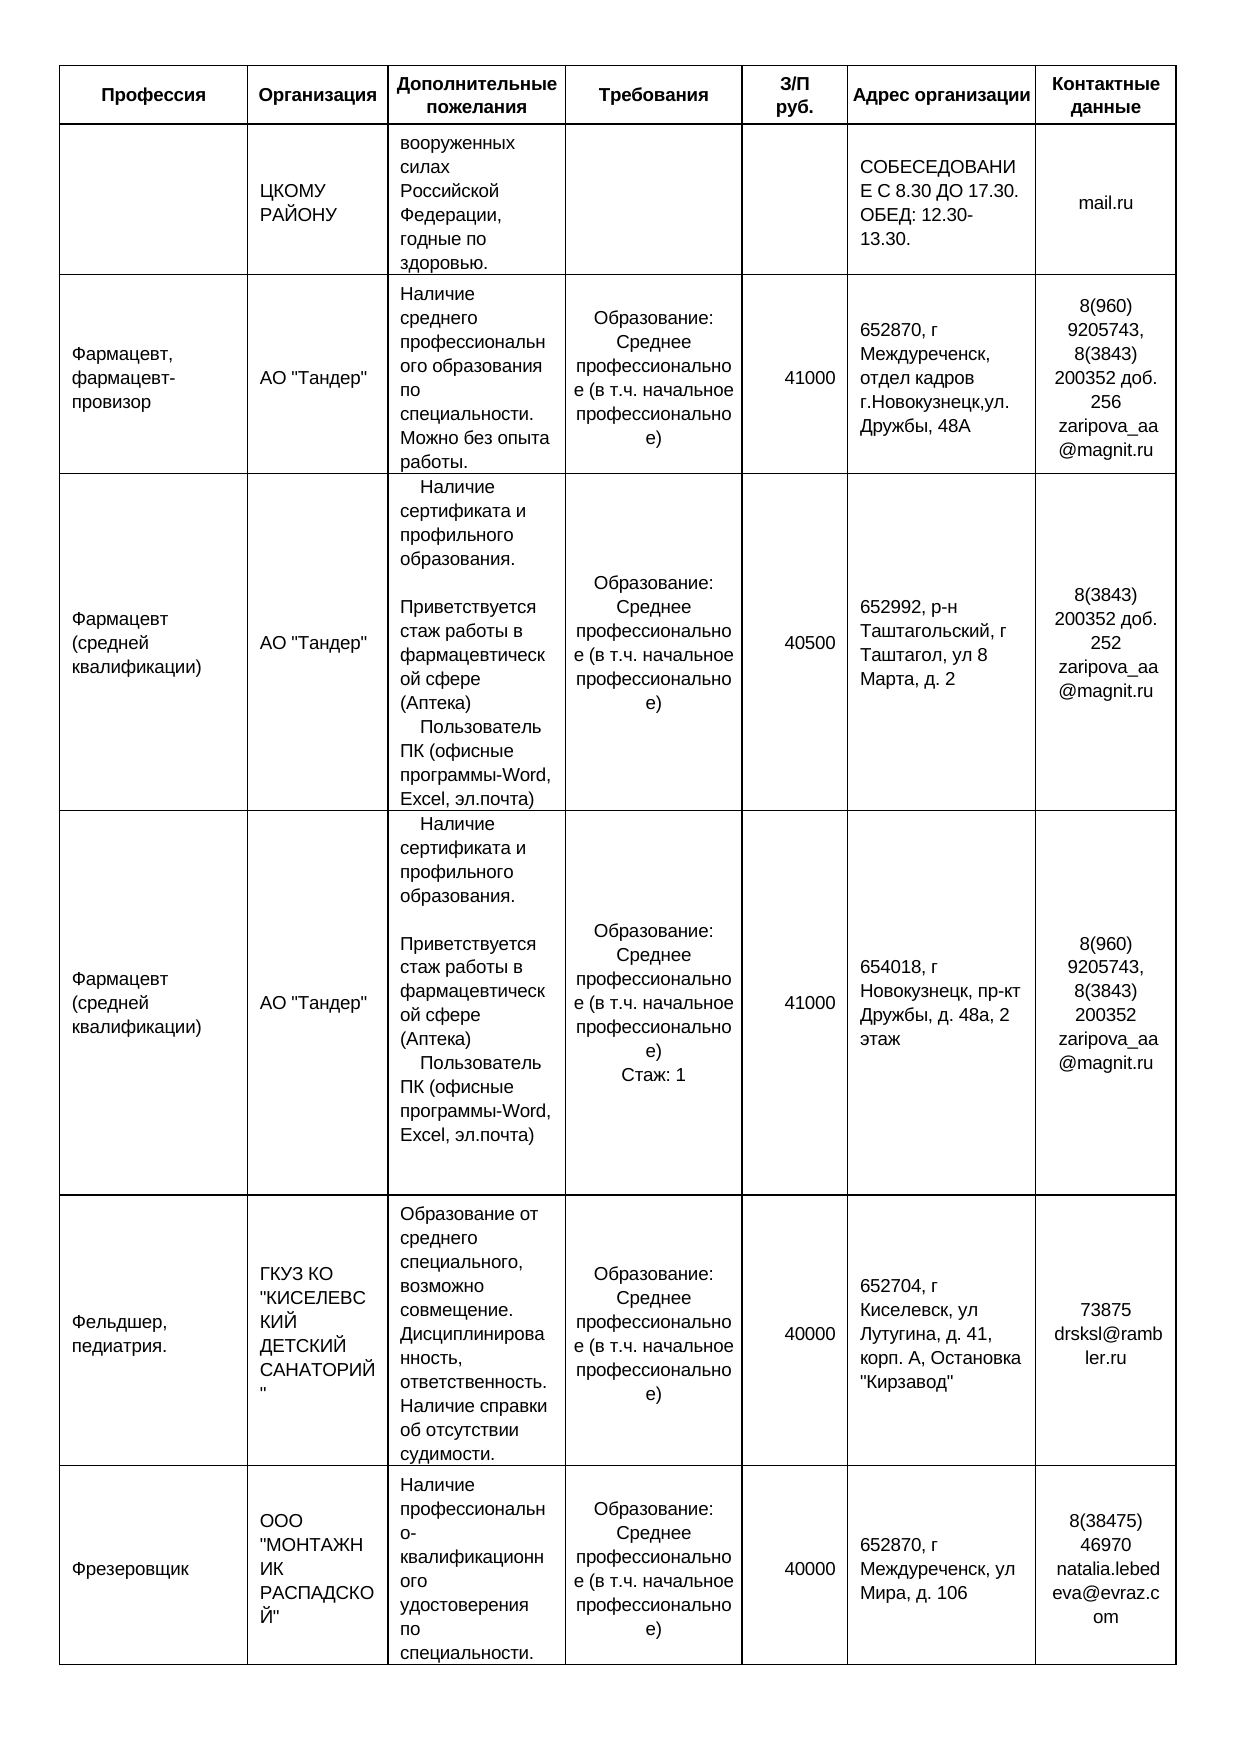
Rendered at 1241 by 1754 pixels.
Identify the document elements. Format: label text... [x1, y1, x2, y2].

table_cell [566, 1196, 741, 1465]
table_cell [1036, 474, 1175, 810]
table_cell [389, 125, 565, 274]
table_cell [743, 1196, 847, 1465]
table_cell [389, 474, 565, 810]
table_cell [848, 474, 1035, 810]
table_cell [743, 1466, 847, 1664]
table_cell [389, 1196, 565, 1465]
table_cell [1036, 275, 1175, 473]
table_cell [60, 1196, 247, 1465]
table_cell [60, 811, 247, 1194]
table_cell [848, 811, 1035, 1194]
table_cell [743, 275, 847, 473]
table_header Профессия [60, 66, 247, 123]
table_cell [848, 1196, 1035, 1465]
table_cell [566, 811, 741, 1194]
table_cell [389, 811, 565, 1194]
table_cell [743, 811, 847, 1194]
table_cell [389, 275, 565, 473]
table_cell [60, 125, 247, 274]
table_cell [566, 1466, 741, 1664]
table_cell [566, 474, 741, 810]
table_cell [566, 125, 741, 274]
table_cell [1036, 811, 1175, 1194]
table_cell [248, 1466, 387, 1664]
table_header Дополнительные пожелания [389, 66, 565, 123]
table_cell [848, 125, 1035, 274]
table_header Адрес организации [848, 66, 1035, 123]
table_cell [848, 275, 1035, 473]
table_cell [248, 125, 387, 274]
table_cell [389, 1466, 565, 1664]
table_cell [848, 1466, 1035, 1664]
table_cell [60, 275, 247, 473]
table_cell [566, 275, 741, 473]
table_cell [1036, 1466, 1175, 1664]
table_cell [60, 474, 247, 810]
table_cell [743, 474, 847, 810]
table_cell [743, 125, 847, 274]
table_header Требования [566, 66, 741, 123]
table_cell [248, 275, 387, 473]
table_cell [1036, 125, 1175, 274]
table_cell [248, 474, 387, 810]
table_header Организация [248, 66, 387, 123]
table_header Контактные данные [1036, 66, 1175, 123]
table_header З/П руб. [743, 66, 847, 123]
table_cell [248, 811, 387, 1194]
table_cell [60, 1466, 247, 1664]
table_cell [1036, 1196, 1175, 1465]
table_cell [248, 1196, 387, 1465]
